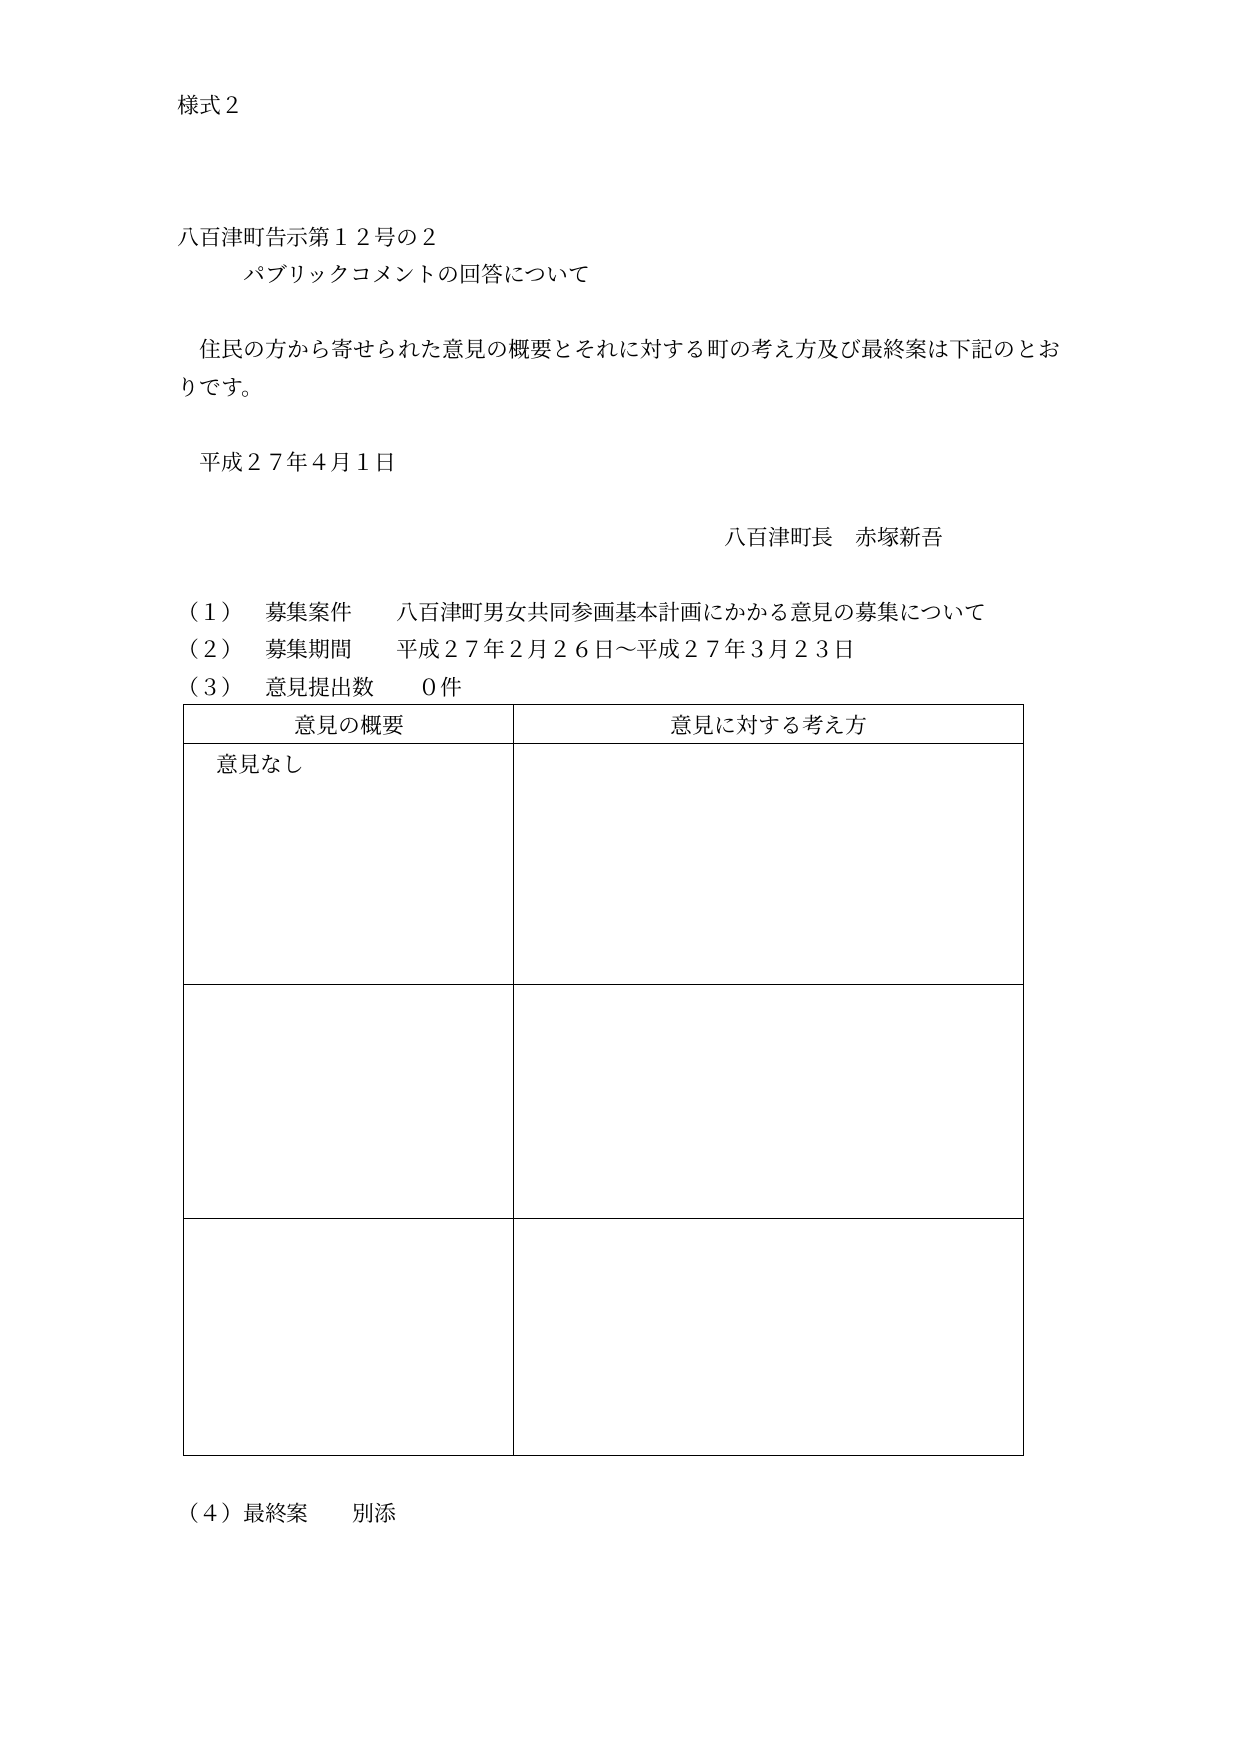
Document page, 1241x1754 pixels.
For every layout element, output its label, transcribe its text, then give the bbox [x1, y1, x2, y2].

text （１） 募集案件 八百津町男女共同参画基本計画にかかる意見の募集について [177, 592, 1063, 629]
table_cell 意見なし [184, 744, 513, 984]
table_cell [184, 985, 513, 1218]
text （３） 意見提出数 ０件 [177, 667, 1063, 704]
table_header 意見の概要 [184, 705, 513, 743]
text 八百津町長 赤塚新吾 [177, 517, 1063, 554]
table_cell [514, 985, 1023, 1218]
table_header 意見に対する考え方 [514, 705, 1023, 743]
text 八百津町告示第１２号の２ [177, 217, 1063, 254]
table_cell [514, 1219, 1023, 1454]
table_cell [514, 744, 1023, 984]
text （４）最終案 別添 [177, 1493, 1063, 1531]
text （２） 募集期間 平成２７年２月２６日～平成２７年３月２３日 [177, 629, 1063, 667]
text 住民の方から寄せられた意見の概要とそれに対する町の考え方及び最終案は下記のとおりです。 [177, 329, 1063, 404]
text パブリックコメントの回答について [177, 254, 1063, 292]
text 平成２７年４月１日 [177, 442, 1063, 479]
table_cell [184, 1219, 513, 1454]
